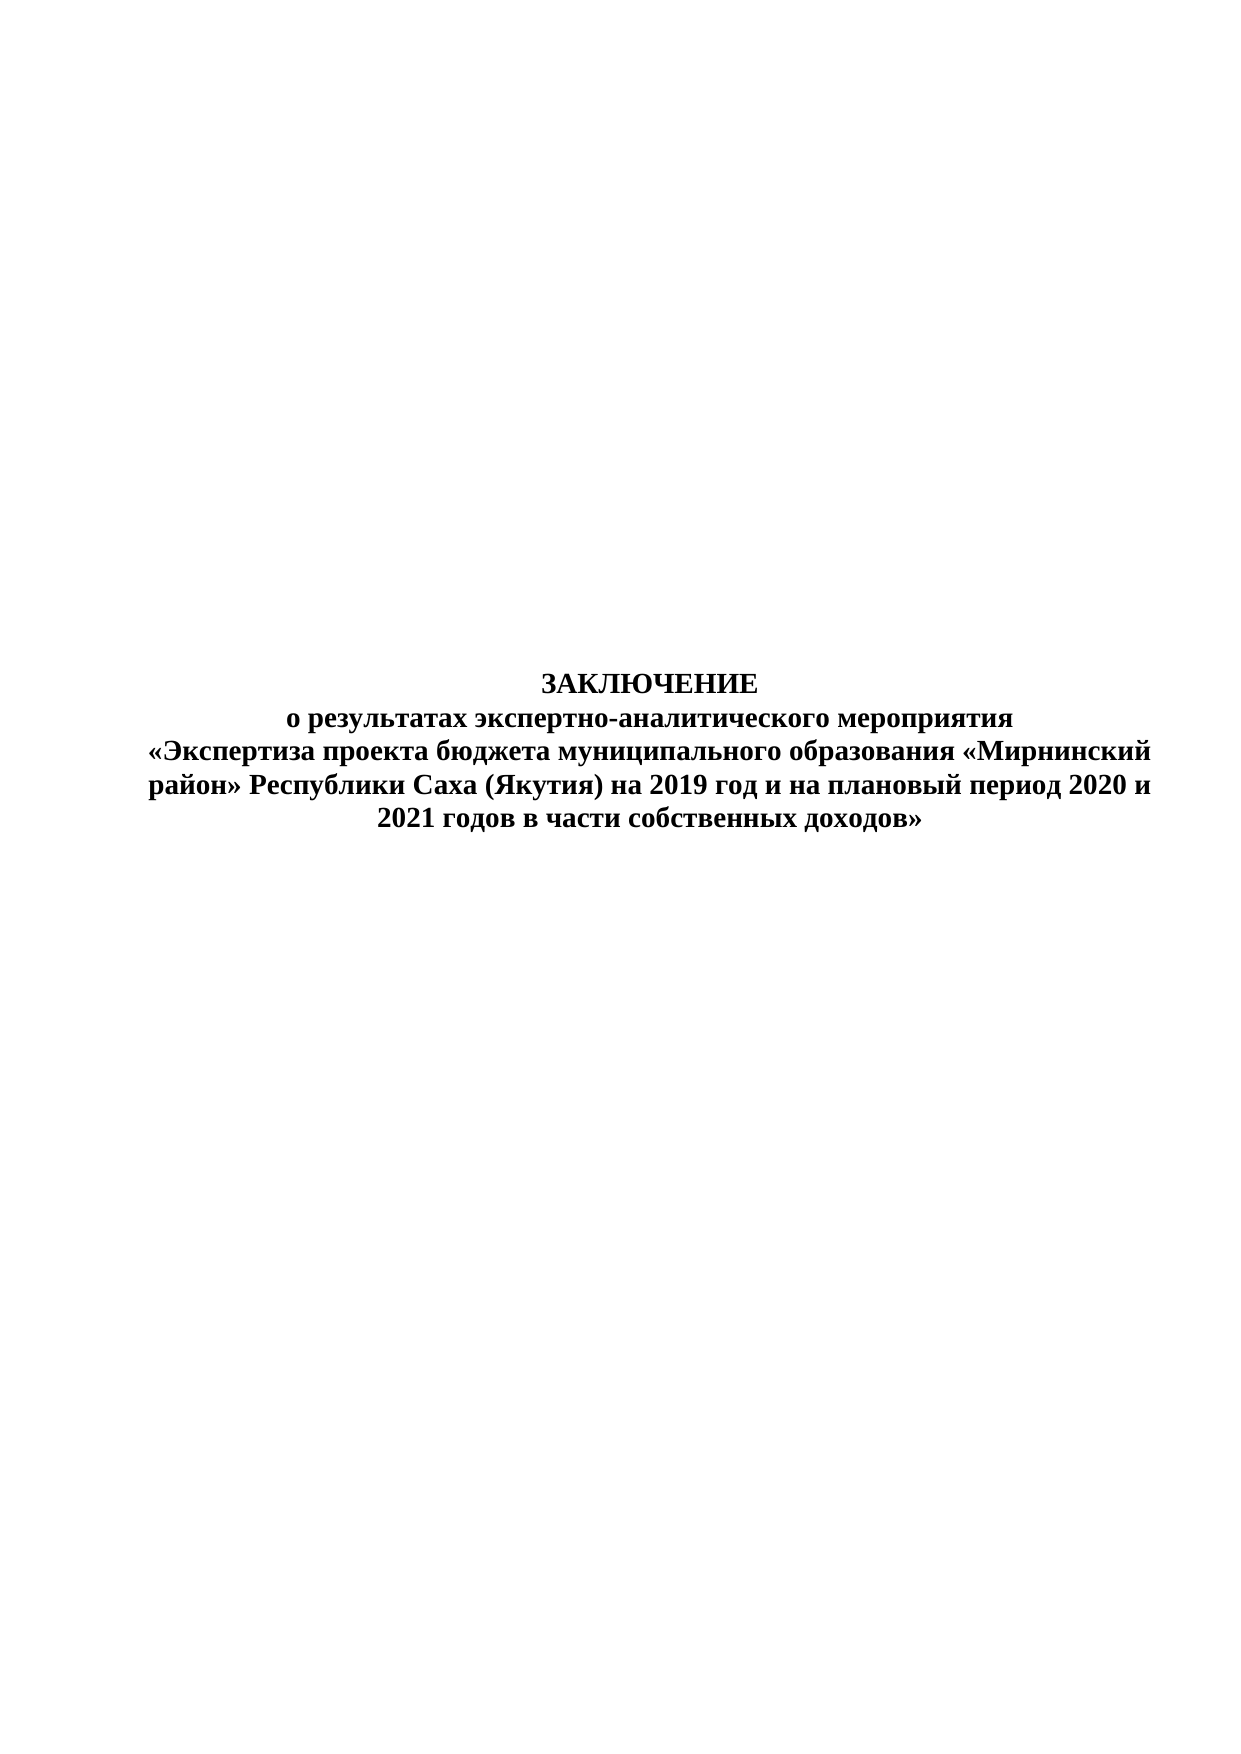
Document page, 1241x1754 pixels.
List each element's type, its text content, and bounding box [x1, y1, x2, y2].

text «Экспертиза проекта бюджета муниципального образования «Мирнинский район» Республики Саха (Якутия) на 2019 год и на плановый период 2020 и 2021 годов в части собственных доходов» [148, 734, 1152, 834]
text о результатах экспертно-аналитического мероприятия [148, 700, 1152, 734]
text ЗАКЛЮЧЕНИЕ [148, 667, 1152, 700]
